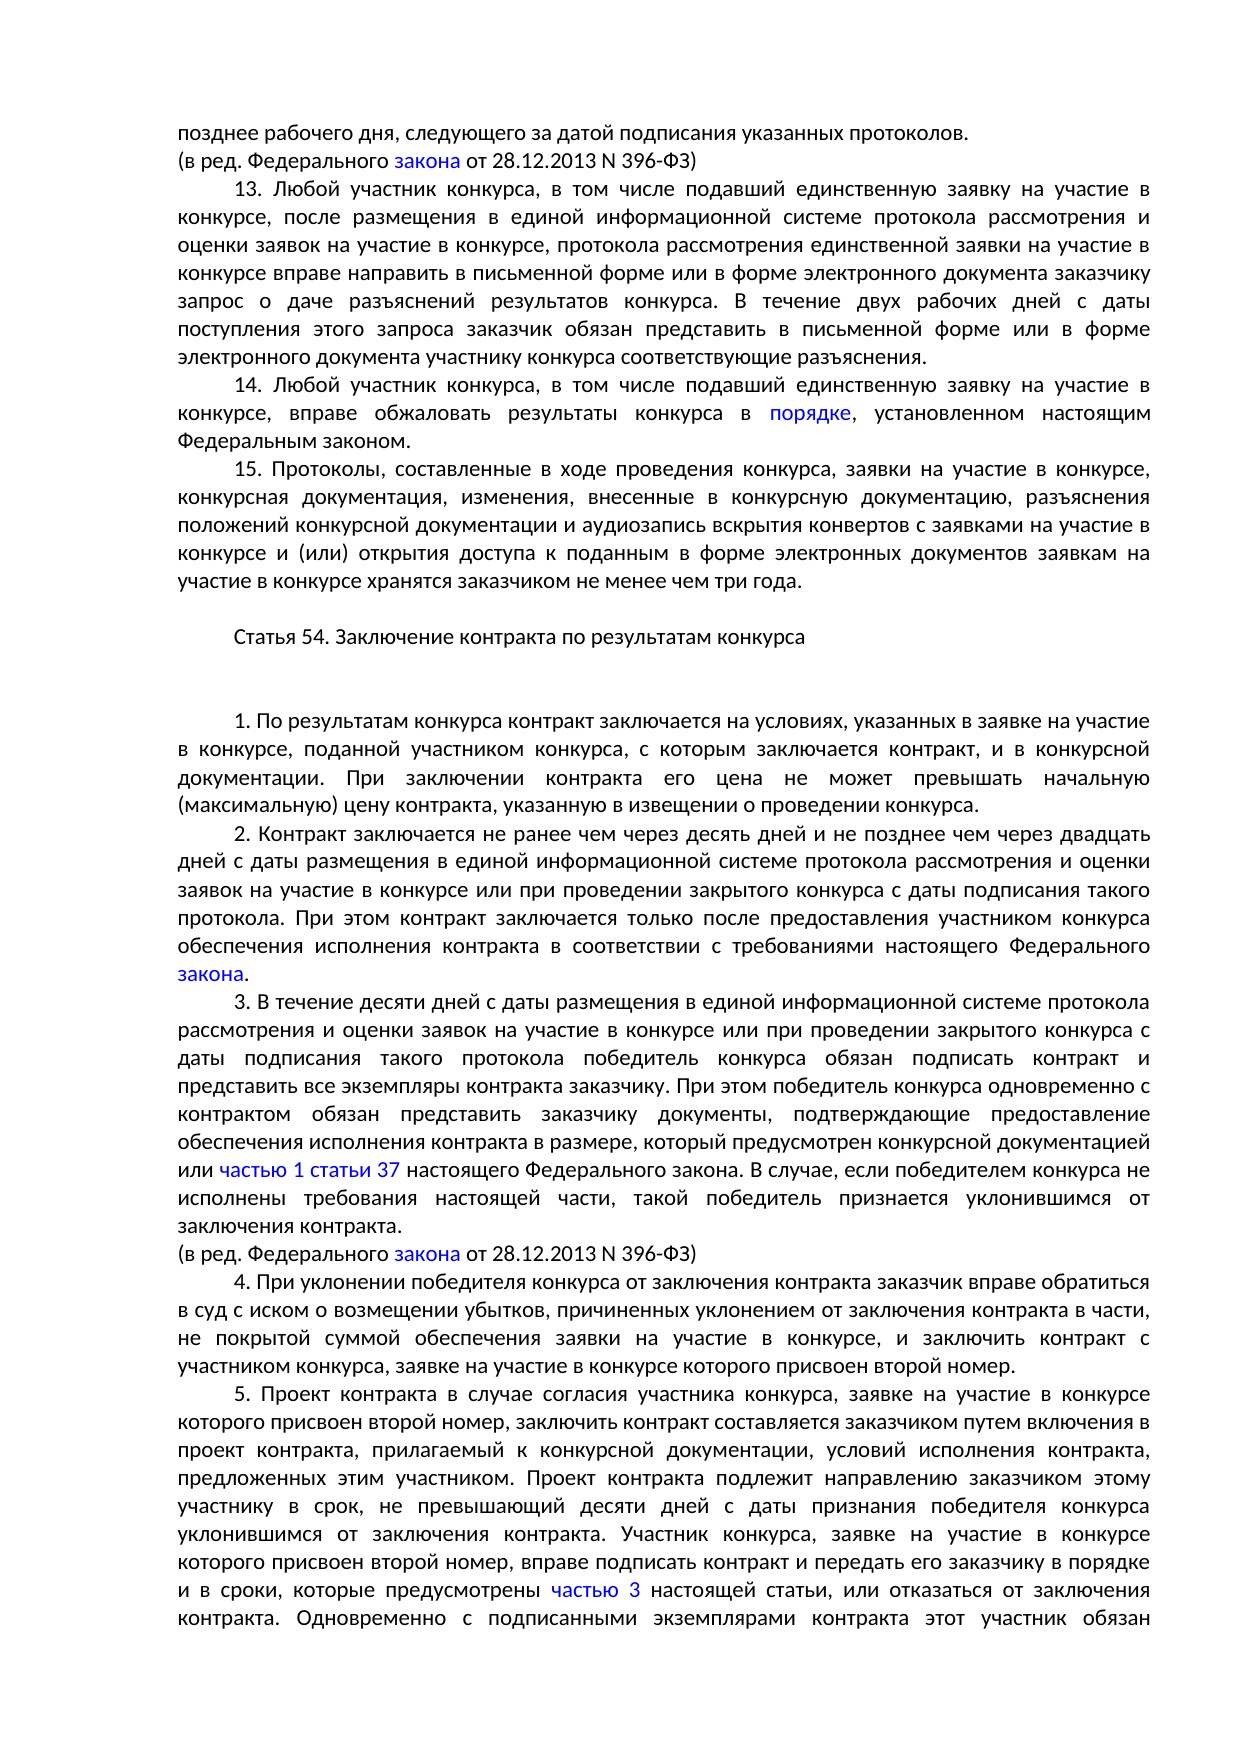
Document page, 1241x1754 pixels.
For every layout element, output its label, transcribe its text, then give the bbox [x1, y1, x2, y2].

text 15. Протоколы, составленные в ходе проведения конкурса, заявки на участие в конкурсе, конкурсная документация, изменения, внесенные в конкурсную документацию, разъяснения положений конкурсной документации и аудиозапись вскрытия конвертов с заявками на участие в конкурсе и (или) открытия доступа к поданным в форме электронных документов заявкам на участие в конкурсе хранятся заказчиком не менее чем три года. [177, 454, 1152, 594]
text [177, 118, 1152, 146]
text Статья 54. Заключение контракта по результатам конкурса [177, 622, 1152, 651]
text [177, 1379, 1152, 1631]
text 13. Любой участник конкурса, в том числе подавший единственную заявку на участие в конкурсе, после размещения в единой информационной системе протокола рассмотрения и оценки заявок на участие в конкурсе, протокола рассмотрения единственной заявки на участие в конкурсе вправе направить в письменной форме или в форме электронного документа заказчику запрос о даче разъяснений результатов конкурса. В течение двух рабочих дней с даты поступления этого запроса заказчик обязан представить в письменной форме или в форме электронного документа участнику конкурса соответствующие разъяснения. [177, 174, 1152, 370]
text 14. Любой участник конкурса, в том числе подавший единственную заявку на участие в конкурсе, вправе обжаловать результаты конкурса в порядке, установленном настоящим Федеральным законом. [177, 370, 1152, 454]
text 4. При уклонении победителя конкурса от заключения контракта заказчик вправе обратиться в суд с иском о возмещении убытков, причиненных уклонением от заключения контракта в части, не покрытой суммой обеспечения заявки на участие в конкурсе, и заключить контракт с участником конкурса, заявке на участие в конкурсе которого присвоен второй номер. [177, 1267, 1152, 1379]
text 1. По результатам конкурса контракт заключается на условиях, указанных в заявке на участие в конкурсе, поданной участником конкурса, с которым заключается контракт, и в конкурсной документации. При заключении контракта его цена не может превышать начальную (максимальную) цену контракта, указанную в извещении о проведении конкурса. [177, 707, 1152, 819]
text 2. Контракт заключается не ранее чем через десять дней и не позднее чем через двадцать дней с даты размещения в единой информационной системе протокола рассмотрения и оценки заявок на участие в конкурсе или при проведении закрытого конкурса с даты подписания такого протокола. При этом контракт заключается только после предоставления участником конкурса обеспечения исполнения контракта в соответствии с требованиями настоящего Федерального закона. [177, 819, 1152, 987]
text (в ред. Федерального закона от 28.12.2013 N 396-ФЗ) [177, 1239, 1152, 1267]
text 3. В течение десяти дней с даты размещения в единой информационной системе протокола рассмотрения и оценки заявок на участие в конкурсе или при проведении закрытого конкурса с даты подписания такого протокола победитель конкурса обязан подписать контракт и представить все экземпляры контракта заказчику. При этом победитель конкурса одновременно с контрактом обязан представить заказчику документы, подтверждающие предоставление обеспечения исполнения контракта в размере, который предусмотрен конкурсной документацией или частью 1 статьи 37 настоящего Федерального закона. В случае, если победителем конкурса не исполнены требования настоящей части, такой победитель признается уклонившимся от заключения контракта. [177, 987, 1152, 1239]
text (в ред. Федерального закона от 28.12.2013 N 396-ФЗ) [177, 146, 1152, 174]
